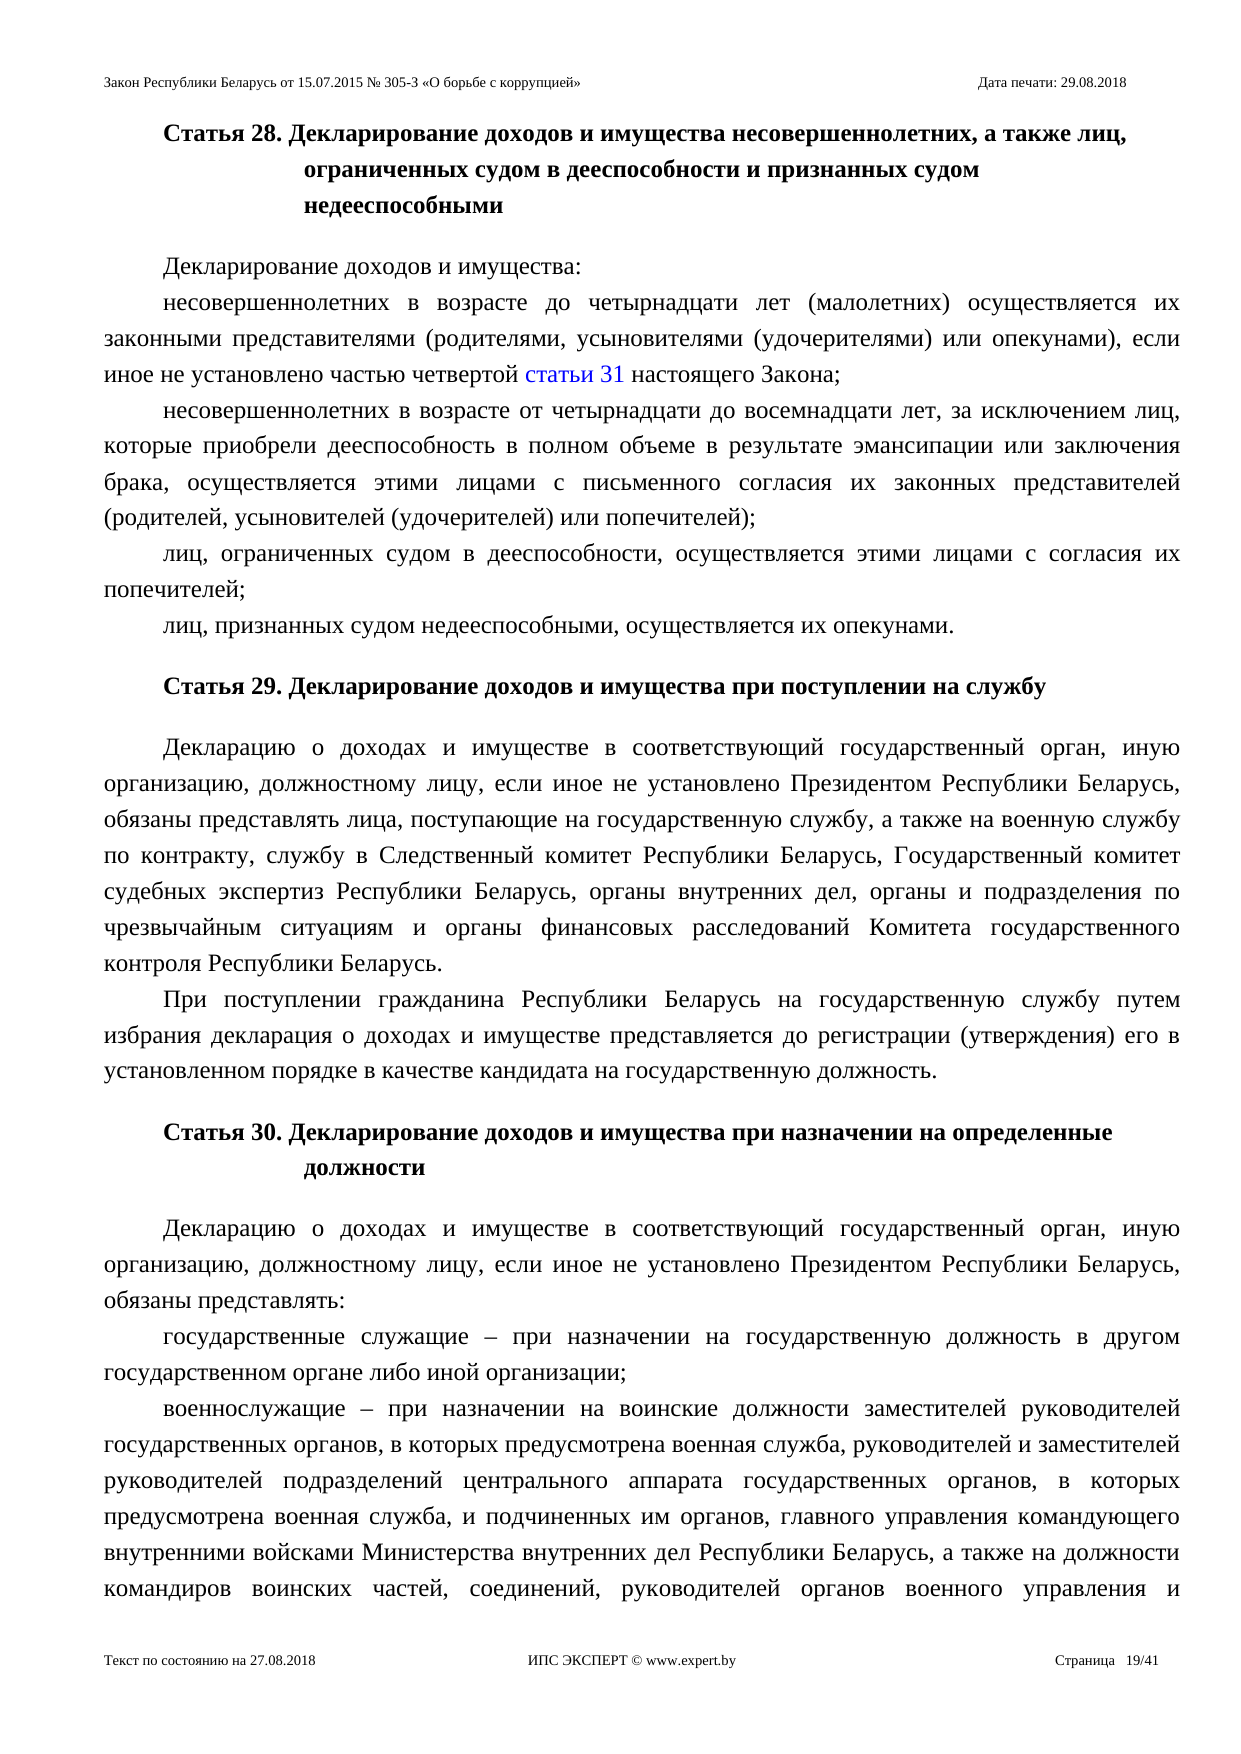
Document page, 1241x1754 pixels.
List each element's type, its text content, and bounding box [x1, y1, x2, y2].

text Декларирование доходов и имущества: [103, 251, 1181, 280]
text Декларацию о доходах и имуществе в соответствующий государственный орган, иную организацию, должностному лицу, если иное не установлено Президентом Республики Беларусь, обязаны представлять: [103, 1213, 1181, 1314]
text лиц, ограниченных судом в дееспособности, осуществляется этими лицами с согласия их попечителей; [103, 538, 1181, 603]
text Статья 29. Декларирование доходов и имущества при поступлении на службу [163, 671, 1181, 700]
text государственные служащие – при назначении на государственную должность в другом государственном органе либо иной организации; [103, 1321, 1181, 1386]
text несовершеннолетних в возрасте до четырнадцати лет (малолетних) осуществляется их законными представителями (родителями, усыновителями (удочерителями) или опекунами), если иное не установлено частью четвертой статьи 31 настоящего Закона; [103, 287, 1181, 387]
text лиц, признанных судом недееспособными, осуществляется их опекунами. [103, 610, 1181, 639]
text Статья 30. Декларирование доходов и имущества при назначении на определенные должности [163, 1117, 1181, 1181]
text Статья 28. Декларирование доходов и имущества несовершеннолетних, а также лиц, ограниченных судом в дееспособности и признанных судом недееспособными [163, 118, 1181, 219]
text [103, 1393, 1181, 1602]
text При поступлении гражданина Республики Беларусь на государственную службу путем избрания декларация о доходах и имуществе представляется до регистрации (утверждения) его в установленном порядке в качестве кандидата на государственную должность. [103, 984, 1181, 1084]
text несовершеннолетних в возрасте от четырнадцати до восемнадцати лет, за исключением лиц, которые приобрели дееспособность в полном объеме в результате эмансипации или заключения брака, осуществляется этими лицами с письменного согласия их законных представителей (родителей, усыновителей (удочерителей) или попечителей); [103, 395, 1181, 531]
text Декларацию о доходах и имуществе в соответствующий государственный орган, иную организацию, должностному лицу, если иное не установлено Президентом Республики Беларусь, обязаны представлять лица, поступающие на государственную службу, а также на военную службу по контракту, службу в Следственный комитет Республики Беларусь, Государственный комитет судебных экспертиз Республики Беларусь, органы внутренних дел, органы и подразделения по чрезвычайным ситуациям и органы финансовых расследований Комитета государственного контроля Республики Беларусь. [103, 732, 1181, 977]
